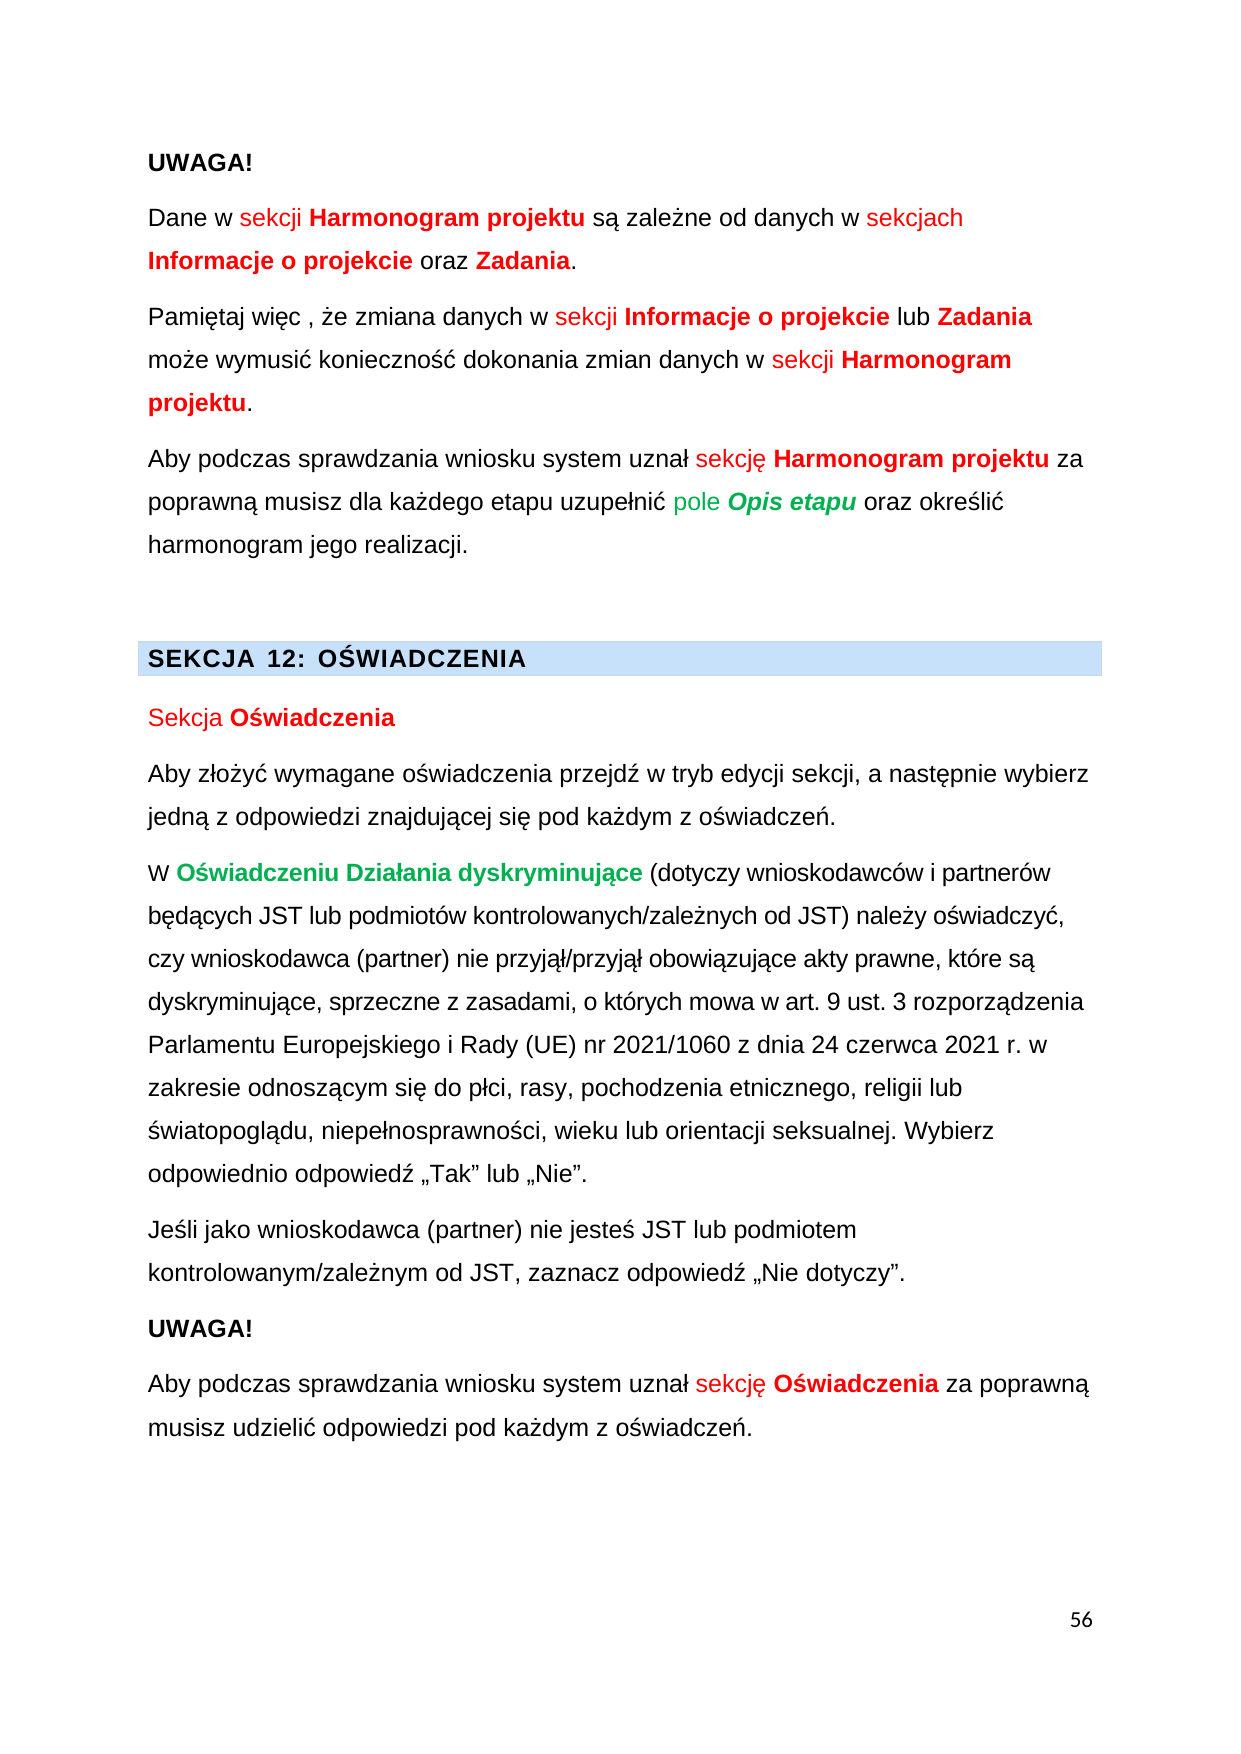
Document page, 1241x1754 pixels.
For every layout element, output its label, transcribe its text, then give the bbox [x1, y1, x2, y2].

text UWAGA! [148, 1314, 1092, 1343]
text Jeśli jako wnioskodawca (partner) nie jesteś JST lub podmiotem kontrolowanym/zależnym od JST, zaznacz odpowiedź „Nie dotyczy”. [148, 1215, 1093, 1287]
text UWAGA! [148, 148, 962, 176]
subtitle SEKCJA 12: OŚWIADCZENIA [139, 643, 1101, 675]
text Sekcja Oświadczenia [148, 703, 1092, 732]
text Pamiętaj więc , że zmiana danych w sekcji Informacje o projekcie lub Zadania może wymusić konieczność dokonania zmian danych w sekcji Harmonogram projektu. [148, 302, 1092, 417]
text Dane w sekcji Harmonogram projektu są zależne od danych w sekcjach Informacje o projekcie oraz Zadania. [148, 203, 1092, 275]
text Aby złożyć wymagane oświadczenia przejdź w tryb edycji sekcji, a następnie wybierz jedną z odpowiedzi znajdującej się pod każdym z oświadczeń. [148, 759, 1092, 831]
text Aby podczas sprawdzania wniosku system uznał sekcję Harmonogram projektu za poprawną musisz dla każdego etapu uzupełnić pole Opis etapu oraz określić harmonogram jego realizacji. [148, 444, 1092, 559]
text Aby podczas sprawdzania wniosku system uznał sekcję Oświadczenia za poprawną musisz udzielić odpowiedzi pod każdym z oświadczeń. [148, 1369, 1092, 1441]
text W Oświadczeniu Działania dyskryminujące (dotyczy wnioskodawców i partnerów będących JST lub podmiotów kontrolowanych/zależnych od JST) należy oświadczyć, czy wnioskodawca (partner) nie przyjął/przyjął obowiązujące akty prawne, które są dyskryminujące, sprzeczne z zasadami, o których mowa w art. 9 ust. 3 rozporządzenia Parlamentu Europejskiego i Rady (UE) nr 2021/1060 z dnia 24 czerwca 2021 r. w zakresie odnoszącym się do płci, rasy, pochodzenia etnicznego, religii lub światopoglądu, niepełnosprawności, wieku lub orientacji seksualnej. Wybierz odpowiednio odpowiedź „Tak” lub „Nie”. [148, 858, 1093, 1188]
